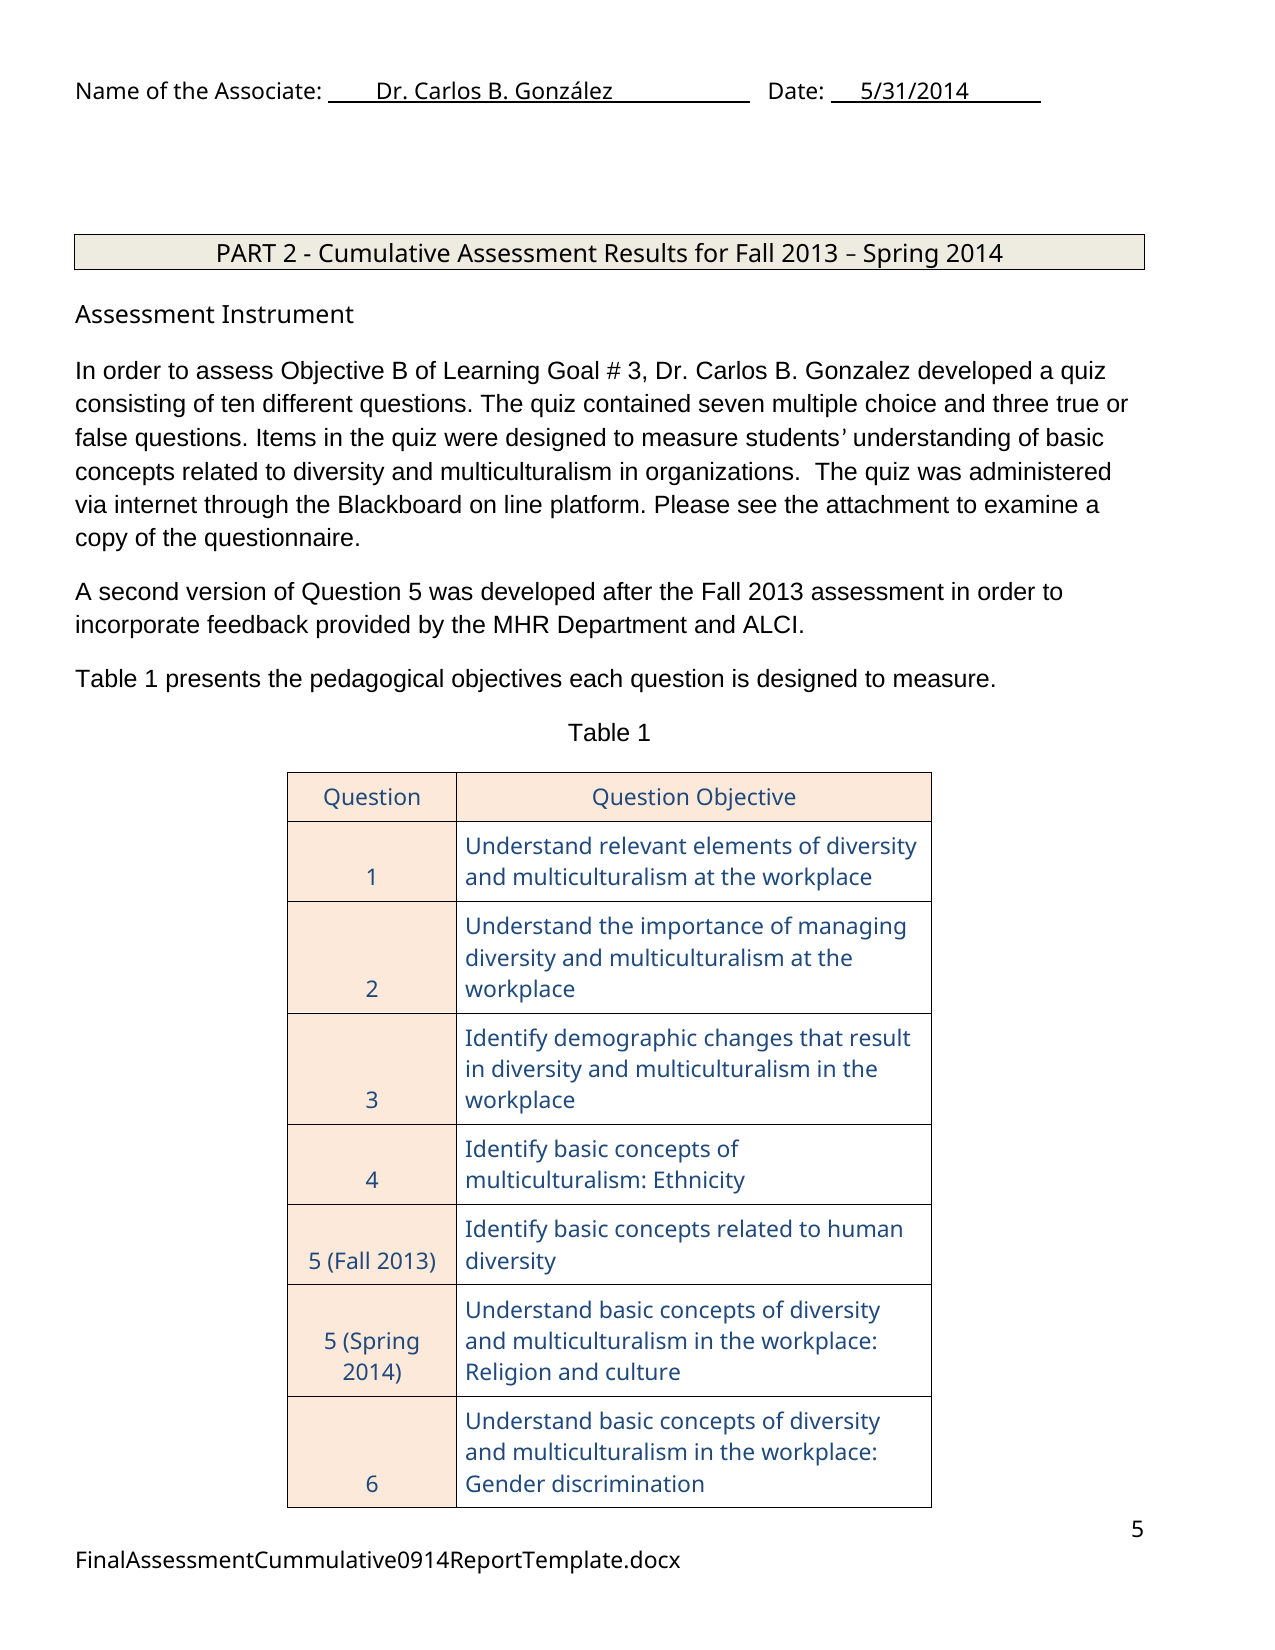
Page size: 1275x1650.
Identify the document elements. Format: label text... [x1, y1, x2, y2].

text Table 1 [75, 718, 1144, 747]
table_cell 6 [288, 1397, 456, 1507]
table_cell 1 [288, 822, 456, 901]
text Assessment Instrument [75, 296, 1144, 330]
table_cell 2 [288, 902, 456, 1012]
text Table 1 presents the pedagogical objectives each question is designed to measure. [75, 664, 1144, 693]
table_header Question Objective [457, 773, 931, 821]
table_cell Identify demographic changes that result in diversity and multiculturalism in the workplace [457, 1014, 931, 1124]
table_cell Understand basic concepts of diversity and multiculturalism in the workplace: Religion and culture [457, 1285, 931, 1396]
table_cell Identify basic concepts of multiculturalism: Ethnicity [457, 1125, 931, 1204]
table_cell Understand the importance of managing diversity and multiculturalism at the workplace [457, 902, 931, 1012]
text In order to assess Objective B of Learning Goal # 3, Dr. Carlos B. Gonzalez developed a quiz consisting of ten different questions. The quiz contained seven multiple choice and three true or false questions. Items in the quiz were designed to measure students’ understanding of basic concepts related to diversity and multiculturalism in organizations. The quiz was administered via internet through the Blackboard on line platform. Please see the attachment to examine a copy of the questionnaire. [75, 356, 1144, 552]
text A second version of Question 5 was developed after the Fall 2013 assessment in order to incorporate feedback provided by the MHR Department and ALCI. [75, 577, 1144, 639]
table_cell 4 [288, 1125, 456, 1204]
text PART 2 - Cumulative Assessment Results for Fall 2013 – Spring 2014 [75, 235, 1144, 269]
table_cell 5 (Spring 2014) [288, 1285, 456, 1396]
table_cell Understand relevant elements of diversity and multiculturalism at the workplace [457, 822, 931, 901]
table_cell Identify basic concepts related to human diversity [457, 1205, 931, 1284]
table_cell 3 [288, 1014, 456, 1124]
table_cell Understand basic concepts of diversity and multiculturalism in the workplace: Gender discrimination [457, 1397, 931, 1507]
table_cell 5 (Fall 2013) [288, 1205, 456, 1284]
table_header Question [288, 773, 456, 821]
